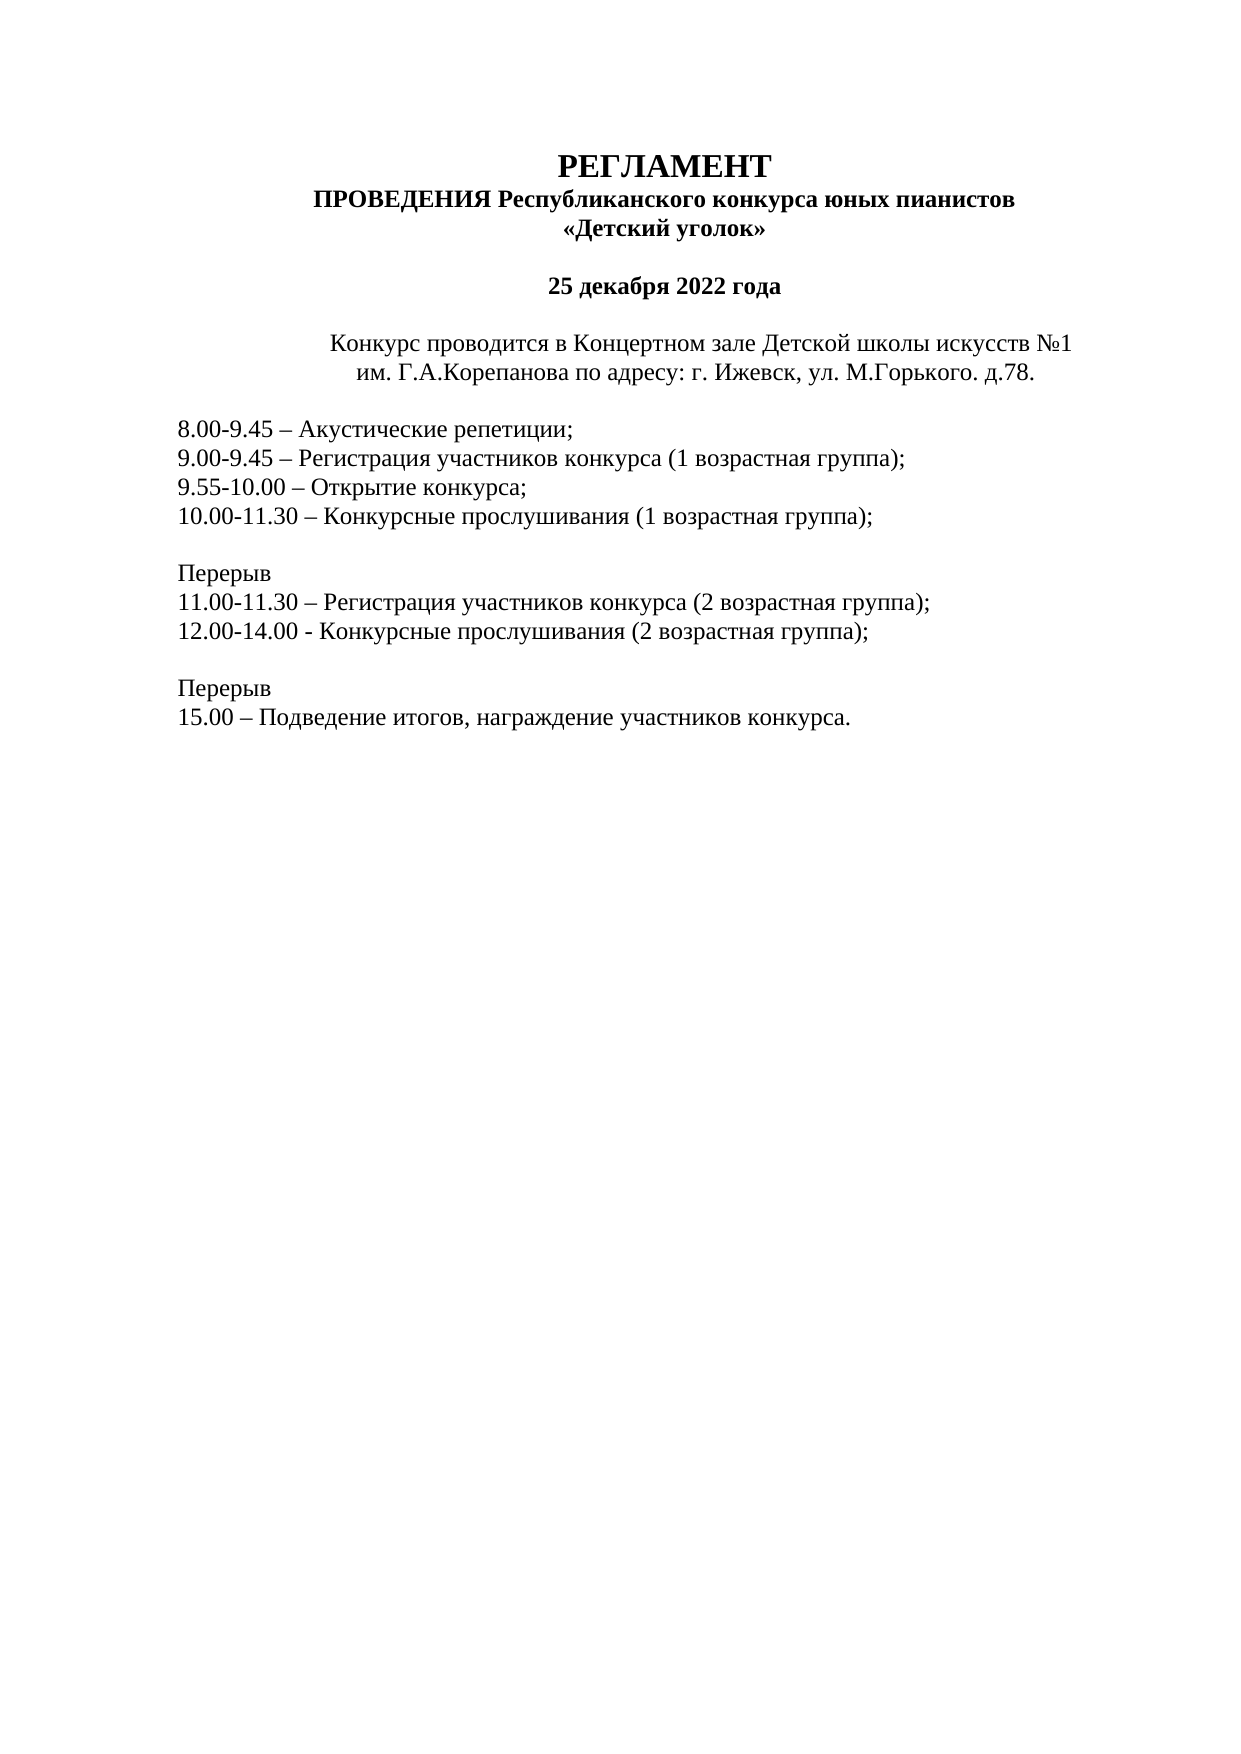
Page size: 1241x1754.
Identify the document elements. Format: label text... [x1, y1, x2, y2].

text ПРОВЕДЕНИЯ Республиканского конкурса юных пианистов [177, 184, 1152, 213]
text Перерыв [177, 558, 1152, 587]
text «Детский уголок» [177, 213, 1152, 242]
text 9.00-9.45 – Регистрация участников конкурса (1 возрастная группа); [177, 443, 1152, 472]
text 12.00-14.00 - Конкурсные прослушивания (2 возрастная группа); [177, 616, 1152, 644]
text 9.55-10.00 – Открытие конкурса; [177, 472, 1152, 501]
text 10.00-11.30 – Конкурсные прослушивания (1 возрастная группа); [177, 501, 1152, 529]
text РЕГЛАМЕНТ [177, 146, 1152, 184]
text Перерыв [177, 673, 1152, 702]
text 15.00 – Подведение итогов, награждение участников конкурса. [177, 702, 1152, 731]
text 11.00-11.30 – Регистрация участников конкурса (2 возрастная группа); [177, 587, 1152, 616]
text 25 декабря 2022 года [177, 271, 1152, 299]
text Конкурс проводится в Концертном зале Детской школы искусств №1 [177, 328, 1152, 357]
text им. Г.А.Корепанова по адресу: г. Ижевск, ул. М.Горького. д.78. [177, 357, 1152, 386]
text 8.00-9.45 – Акустические репетиции; [177, 414, 1152, 443]
